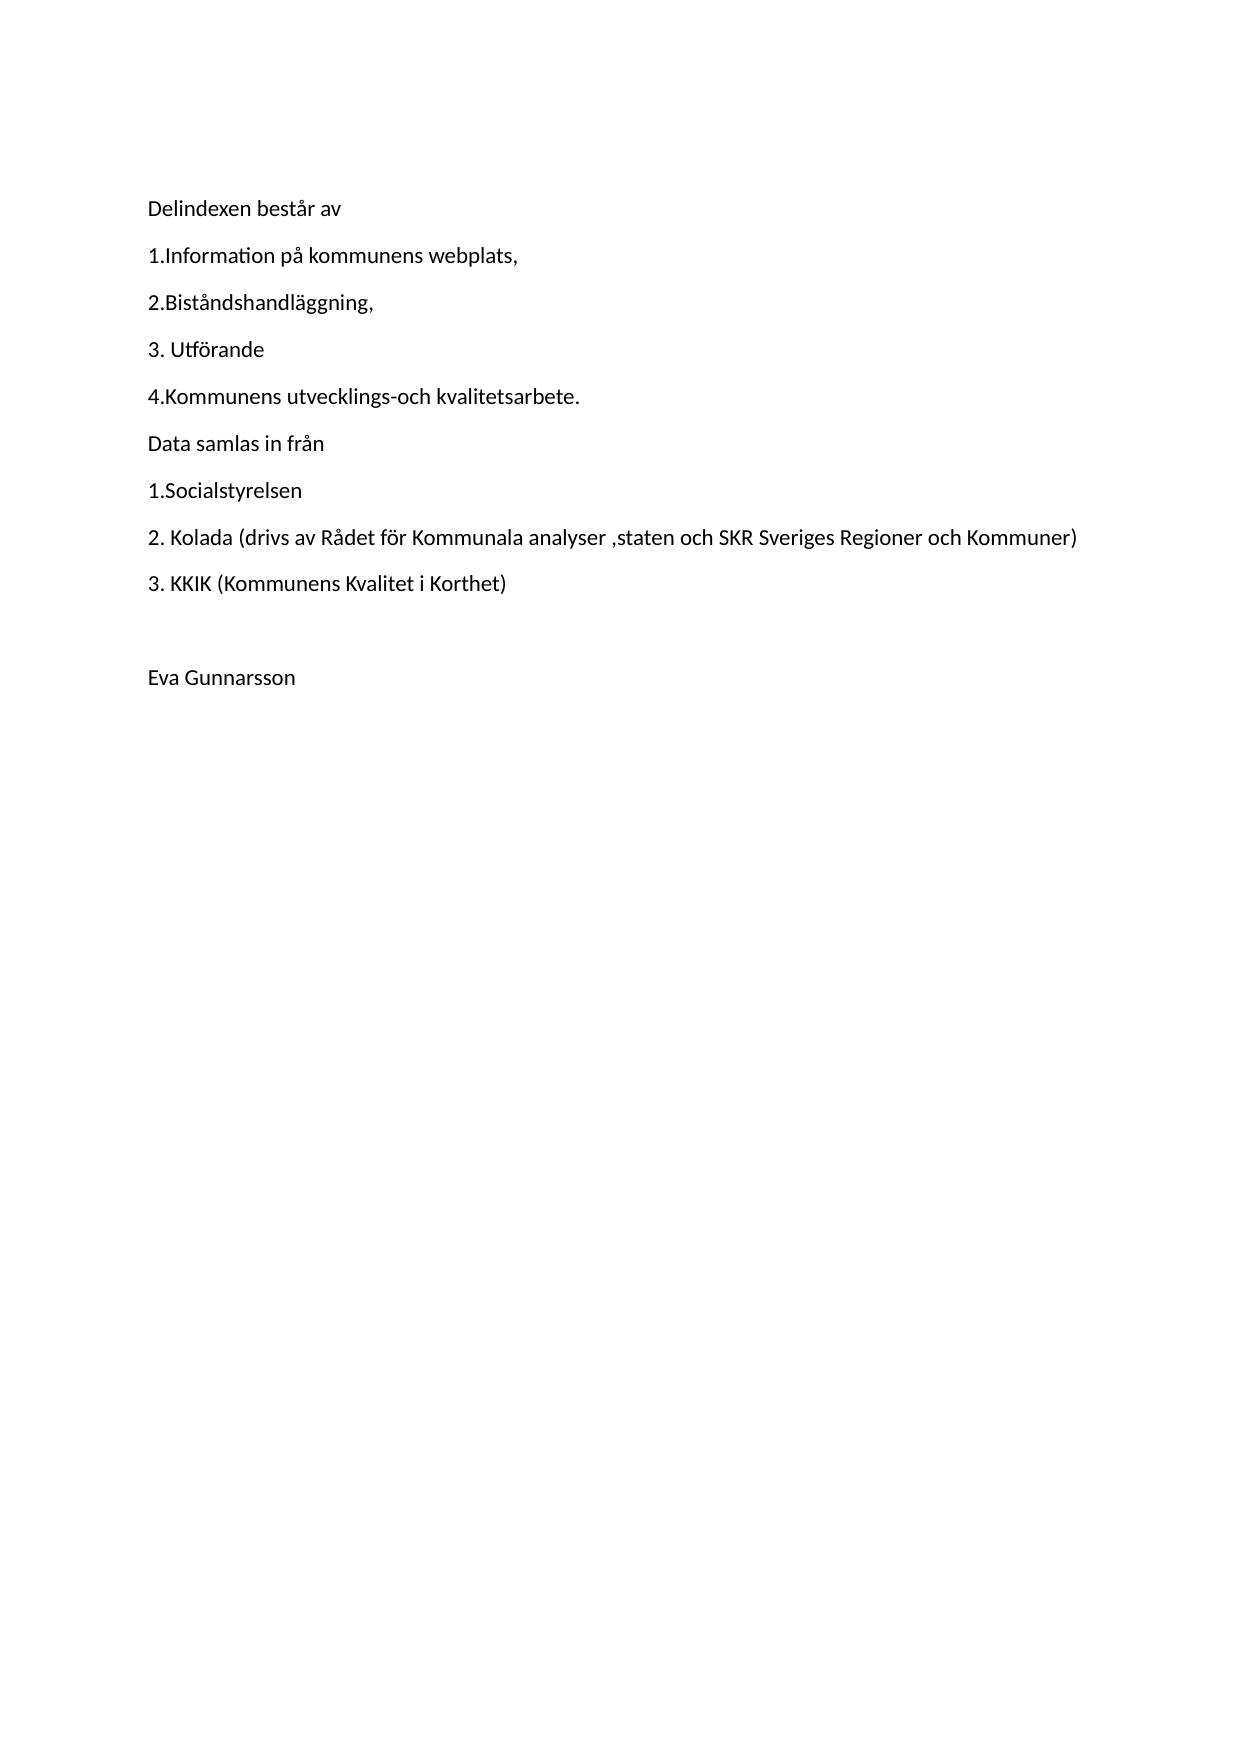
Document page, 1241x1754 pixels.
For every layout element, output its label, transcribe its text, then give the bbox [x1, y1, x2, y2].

text Eva Gunnarsson [148, 663, 1093, 691]
text 3. Utförande [148, 335, 1093, 363]
text 2.Biståndshandläggning, [148, 288, 1093, 316]
text 4.Kommunens utvecklings-och kvalitetsarbete. [148, 382, 1093, 410]
text Data samlas in från [148, 429, 1093, 457]
text 1.Information på kommunens webplats, [148, 241, 1093, 269]
text Delindexen består av [148, 194, 1093, 222]
text 1.Socialstyrelsen [148, 476, 1093, 504]
text 3. KKIK (Kommunens Kvalitet i Korthet) [148, 569, 1093, 597]
text 2. Kolada (drivs av Rådet för Kommunala analyser ,staten och SKR Sveriges Regioner och Kommuner) [148, 523, 1093, 551]
